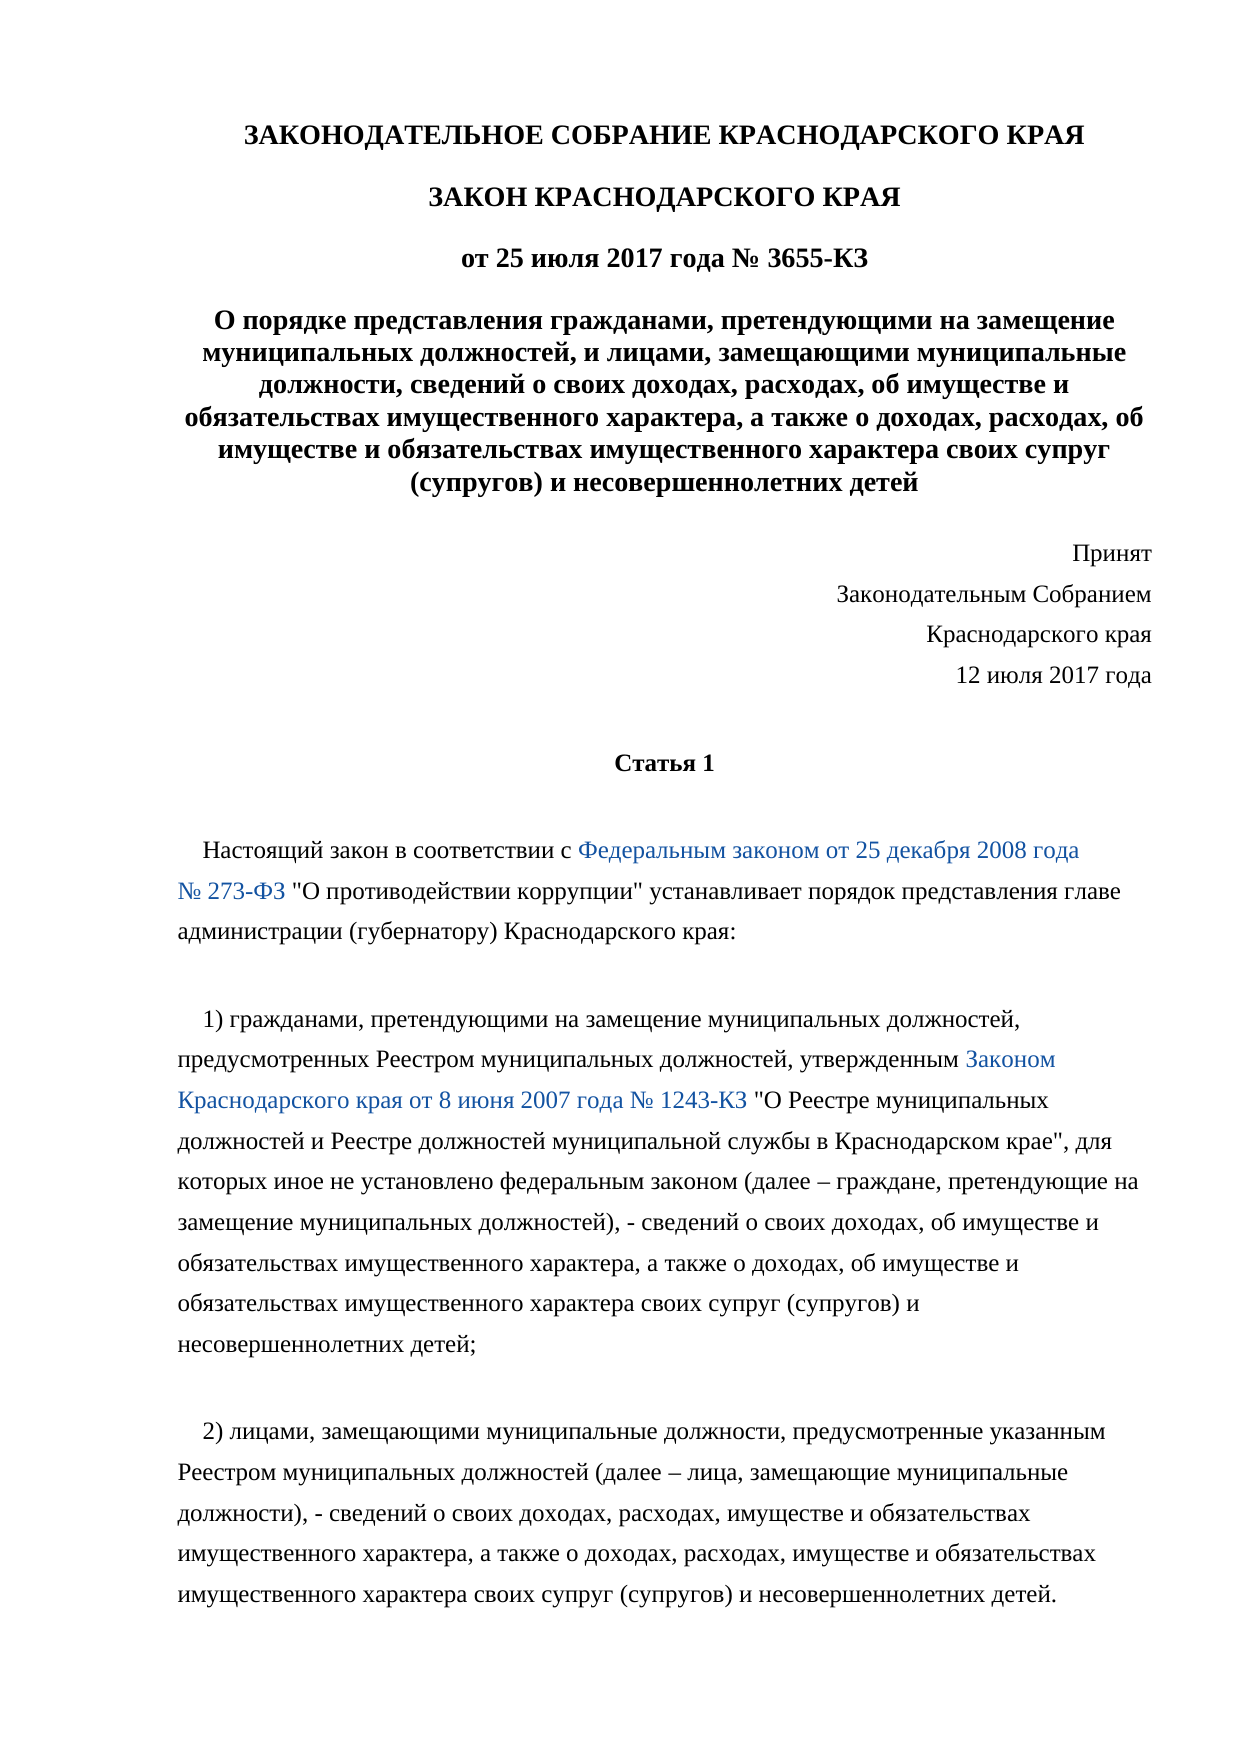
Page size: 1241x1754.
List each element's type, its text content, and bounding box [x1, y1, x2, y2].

text от 25 июля 2017 года № 3655-КЗ [177, 241, 1152, 274]
text ЗАКОН КРАСНОДАРСКОГО КРАЯ [177, 180, 1152, 212]
text Статья 1 [177, 736, 1152, 776]
text Принят Законодательным Собранием Краснодарского края 12 июля 2017 года [177, 526, 1152, 689]
text Настоящий закон в соответствии с Федеральным законом от 25 декабря 2008 года № 273-ФЗ "О противодействии коррупции" устанавливает порядок представления главе администрации (губернатору) Краснодарского края: [177, 823, 1152, 945]
text 2) лицами, замещающими муниципальные должности, предусмотренные указанным Реестром муниципальных должностей (далее – лица, замещающие муниципальные должности), - сведений о своих доходах, расходах, имуществе и обязательствах имущественного характера, а также о доходах, расходах, имуществе и обязательствах имущественного характера своих супруг (супругов) и несовершеннолетних детей. [177, 1404, 1152, 1608]
text 1) гражданами, претендующими на замещение муниципальных должностей, предусмотренных Реестром муниципальных должностей, утвержденным Законом Краснодарского края от 8 июня 2007 года № 1243-КЗ "О Реестре муниципальных должностей и Реестре должностей муниципальной службы в Краснодарском крае", для которых иное не установлено федеральным законом (далее – граждане, претендующие на замещение муниципальных должностей), - сведений о своих доходах, об имуществе и обязательствах имущественного характера, а также о доходах, об имуществе и обязательствах имущественного характера своих супруг (супругов) и несовершеннолетних детей; [177, 992, 1152, 1358]
text О порядке представления гражданами, претендующими на замещение муниципальных должностей, и лицами, замещающими муниципальные должности, сведений о своих доходах, расходах, об имуществе и обязательствах имущественного характера, а также о доходах, расходах, об имуществе и обязательствах имущественного характера своих супруг (супругов) и несовершеннолетних детей [177, 303, 1152, 497]
text ЗАКОНОДАТЕЛЬНОЕ СОБРАНИЕ КРАСНОДАРСКОГО КРАЯ [177, 118, 1152, 151]
